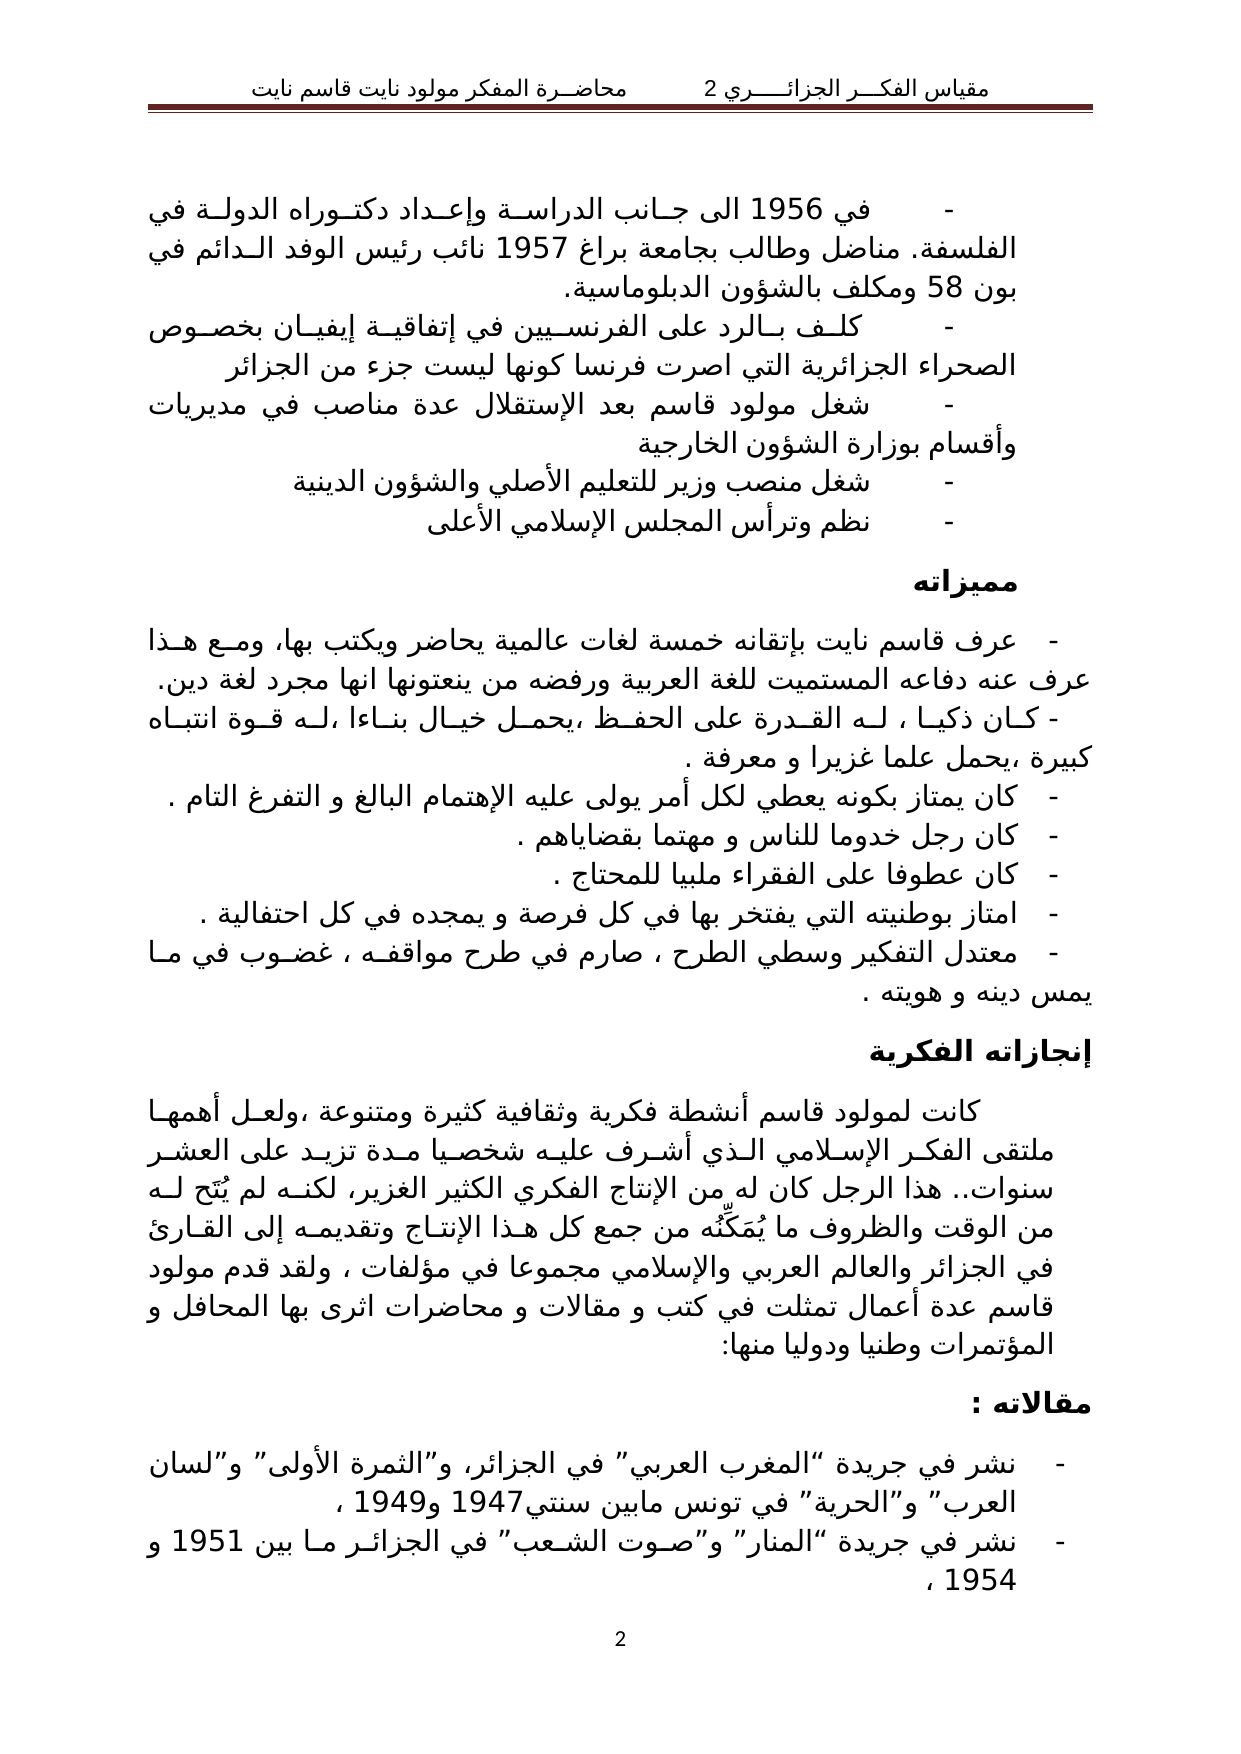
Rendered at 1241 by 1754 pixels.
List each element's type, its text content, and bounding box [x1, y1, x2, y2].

text مميزاته [148, 564, 1093, 598]
text كانت لمولود قاسم أنشطة فكرية وثقافية كثيرة ومتنوعة ،ولعل أهمها ملتقى الفكر الإسلامي الذي أشرف عليه شخصيا مدة تزيد على العشر سنوات.. هذا الرجل كان له من الإنتاج الفكري الكثير الغزير، لكنه لم يُتَح له من الوقت والظروف ما يُمَكِّنُه من جمع كل هذا الإنتاج وتقديمه إلى القارئ في الجزائر والعالم العربي والإسلامي مجموعا في مؤلفات ، ولقد قدم مولود قاسم عدة أعمال تمثلت في كتب و مقالات و محاضرات اثرى بها المحافل و المؤتمرات وطنيا ودوليا منها: [148, 1094, 1055, 1361]
list كان عطوفا على الفقراء ملبيا للمحتاج . [148, 857, 1093, 891]
list كان يمتاز بكونه يعطي لكل أمر يولى عليه الإهتمام البالغ و التفرغ التام . [148, 779, 1093, 813]
list في 1956 الى جانب الدراسة وإعداد دكتوراه الدولة في الفلسفة. مناضل وطالب بجامعة براغ 1957 نائب رئيس الوفد الدائم في بون 58 ومكلف بالشؤون الدبلوماسية. [148, 192, 1018, 304]
text مقالاته : [148, 1387, 1093, 1421]
list نشر في جريدة “المغرب العربي” في الجزائر، و”الثمرة الأولى” و”لسان العرب” و”الحرية” في تونس مابين سنتي1947 و1949 ، [148, 1447, 1055, 1519]
list كلف بالرد على الفرنسيين في إتفاقية إيفيان بخصوص الصحراء الجزائرية التي اصرت فرنسا كونها ليست جزء من الجزائر [148, 309, 1018, 382]
list عرف قاسم نايت بإتقانه خمسة لغات عالمية يحاضر ويكتب بها، ومع هذا عرف عنه دفاعه المستميت للغة العربية ورفضه من ينعتونها انها مجرد لغة دين. [148, 624, 1093, 697]
list نظم وترأس المجلس الإسلامي الأعلى [148, 504, 1018, 538]
list كان ذكيا ، له القدرة على الحفظ ،يحمل خيال بناءا ،له قوة انتباه كبيرة ،يحمل علما غزيرا و معرفة . [148, 702, 1093, 774]
list امتاز بوطنيته التي يفتخر بها في كل فرصة و يمجده في كل احتفالية . [148, 896, 1093, 930]
list معتدل التفكير وسطي الطرح ، صارم في طرح مواقفه ، غضوب في ما يمس دينه و هويته . [148, 935, 1093, 1008]
list كان رجل خدوما للناس و مهتما بقضاياهم . [148, 818, 1093, 852]
list نشر في جريدة “المنار” و”صوت الشعب” في الجزائر ما بين 1951 و1954 ، [148, 1524, 1055, 1597]
list شغل منصب وزير للتعليم الأصلي والشؤون الدينية [148, 464, 1018, 499]
list شغل مولود قاسم بعد الإستقلال عدة مناصب في مديريات وأقسام بوزارة الشؤون الخارجية [148, 387, 1018, 459]
text إنجازاته الفكرية [148, 1034, 1093, 1068]
